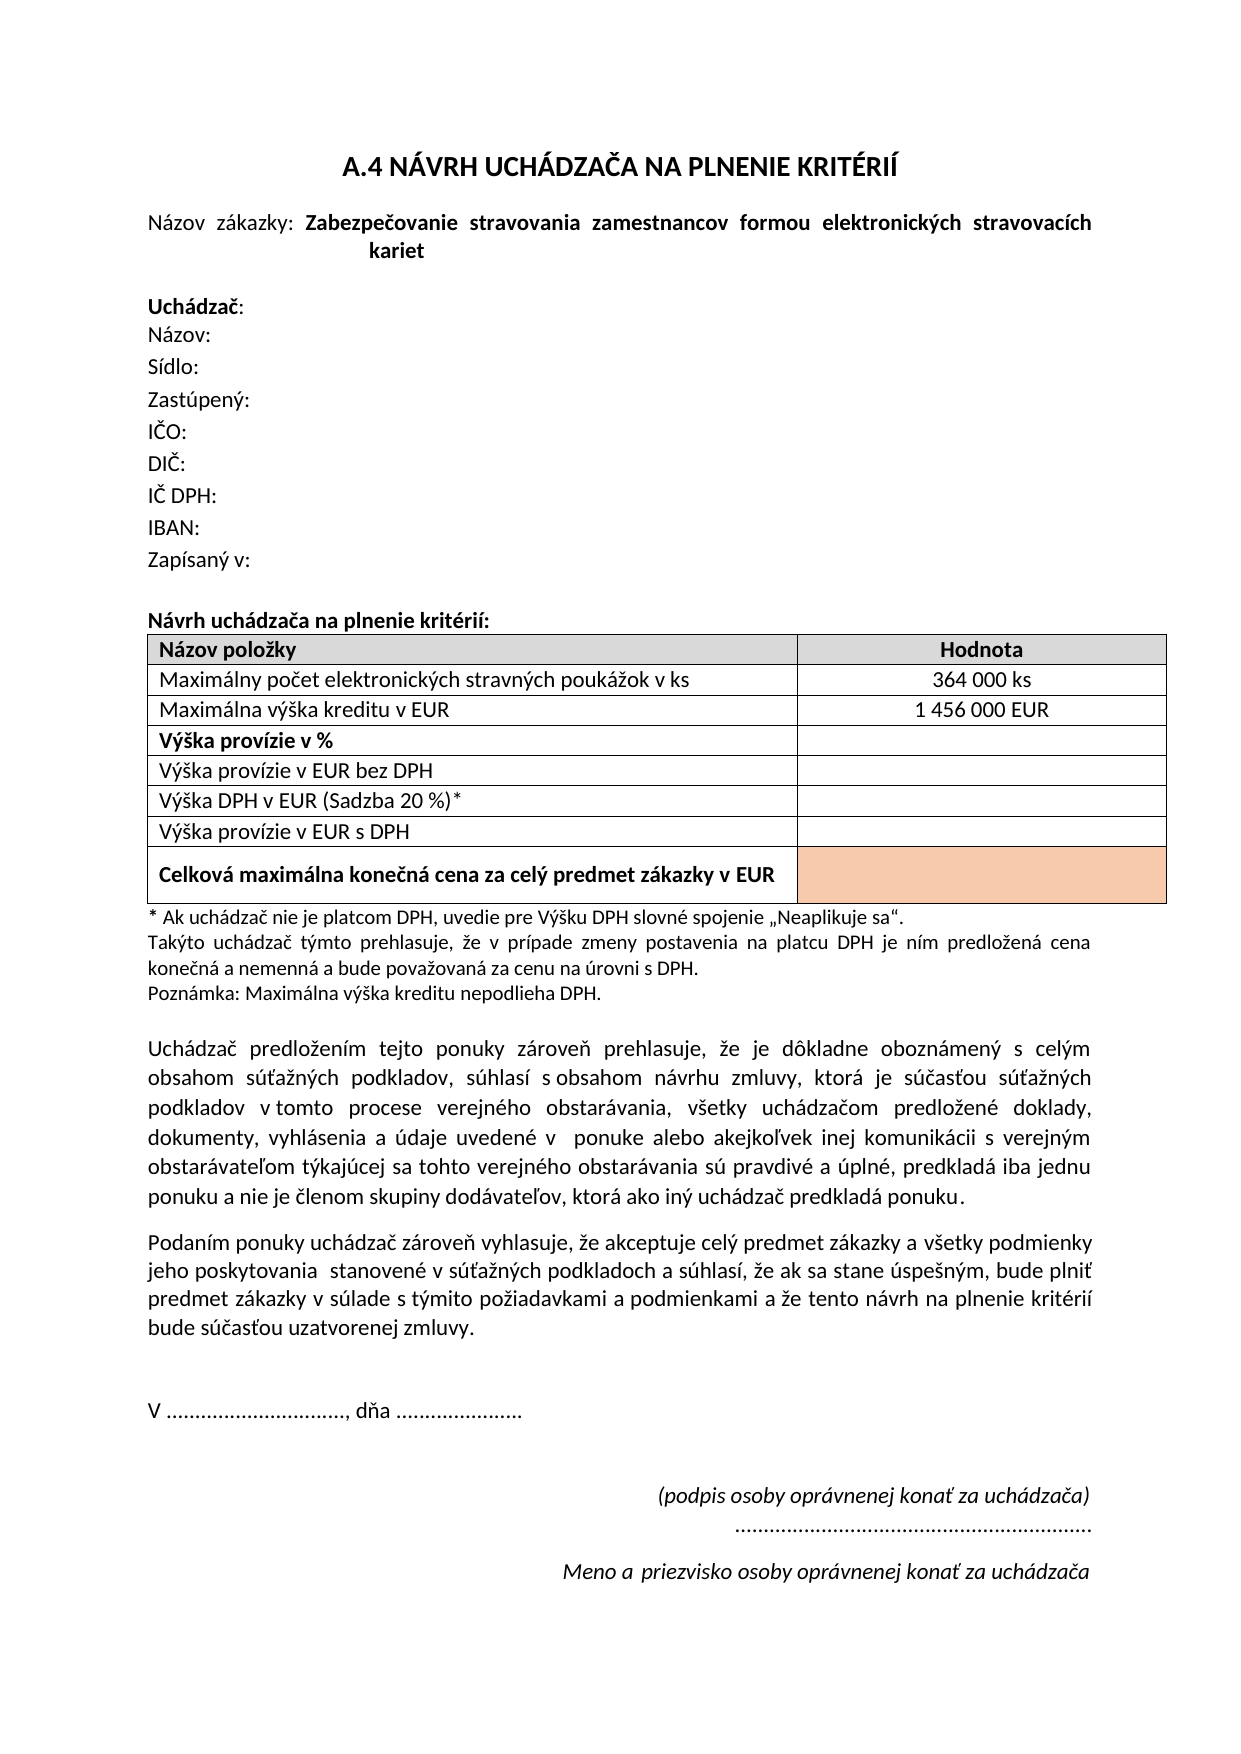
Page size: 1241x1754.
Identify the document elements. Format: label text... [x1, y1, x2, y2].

table_cell [798, 847, 1166, 903]
table_cell 364 000 ks [798, 665, 1166, 694]
text V ..............................., dňa ...................... [148, 1397, 1093, 1425]
text IČO: [148, 417, 1093, 445]
table_cell Výška provízie v EUR bez DPH [148, 756, 797, 785]
table_cell Celková maximálna konečná cena za celý predmet zákazky v EUR [148, 847, 797, 903]
text DIČ: [148, 449, 1093, 477]
text Uchádzač predložením tejto ponuky zároveň prehlasuje, že je dôkladne oboznámený s celým obsahom súťažných podkladov, súhlasí s obsahom návrhu zmluvy, ktorá je súčasťou súťažných podkladov v tomto procese verejného obstarávania, všetky uchádzačom predložené doklady, dokumenty, vyhlásenia a údaje uvedené v ponuke alebo akejkoľvek inej komunikácii s verejným obstarávateľom týkajúcej sa tohto verejného obstarávania sú pravdivé a úplné, predkladá iba jednu ponuku a nie je členom skupiny dodávateľov, ktorá ako iný uchádzač predkladá ponuku. [148, 1034, 1093, 1210]
table_cell Maximálna výška kreditu v EUR [148, 696, 797, 725]
text A.4 Návrh uchádzača na plnenie kritérií [148, 148, 1093, 183]
text Názov zákazky: Zabezpečovanie stravovania zamestnancov formou elektronických stravovacích kariet [148, 208, 1093, 264]
table_header Názov položky [148, 635, 797, 664]
text (podpis osoby oprávnenej konať za uchádzača) [148, 1481, 1093, 1509]
text IČ DPH: [148, 481, 1093, 509]
table_header Hodnota [798, 635, 1166, 664]
table_cell [798, 817, 1166, 846]
text Uchádzač: [148, 292, 1093, 320]
table_cell [798, 786, 1166, 816]
table_cell [798, 726, 1166, 755]
table_cell 1 456 000 EUR [798, 696, 1166, 725]
text Zastúpený: [148, 385, 1093, 413]
text Podaním ponuky uchádzač zároveň vyhlasuje, že akceptuje celý predmet zákazky a všetky podmienky jeho poskytovania stanovené v súťažných podkladoch a súhlasí, že ak sa stane úspešným, bude plniť predmet zákazky v súlade s týmito požiadavkami a podmienkami a že tento návrh na plnenie kritérií bude súčasťou uzatvorenej zmluvy. [148, 1228, 1093, 1341]
text Názov: [148, 320, 1093, 348]
text * Ak uchádzač nie je platcom DPH, uvedie pre Výšku DPH slovné spojenie „Neaplikuje sa“. [148, 904, 1093, 929]
table_cell Výška provízie v EUR s DPH [148, 817, 797, 846]
text Zapísaný v: [148, 546, 1093, 574]
table_cell Maximálny počet elektronických stravných poukážok v ks [148, 665, 797, 694]
text .............................................................. [148, 1510, 1093, 1538]
text Návrh uchádzača na plnenie kritérií: [148, 606, 1093, 634]
table_cell [798, 756, 1166, 785]
table_cell Výška DPH v EUR (Sadzba 20 %)* [148, 786, 797, 816]
text Sídlo: [148, 352, 1093, 381]
text IBAN: [148, 513, 1093, 541]
text Meno a priezvisko osoby oprávnenej konať za uchádzača [148, 1557, 1093, 1585]
text Takýto uchádzač týmto prehlasuje, že v prípade zmeny postavenia na platcu DPH je ním predložená cena konečná a nemenná a bude považovaná za cenu na úrovni s DPH. [148, 929, 1093, 980]
text Poznámka: Maximálna výška kreditu nepodlieha DPH. [148, 980, 1093, 1006]
table_cell Výška provízie v % [148, 726, 797, 755]
